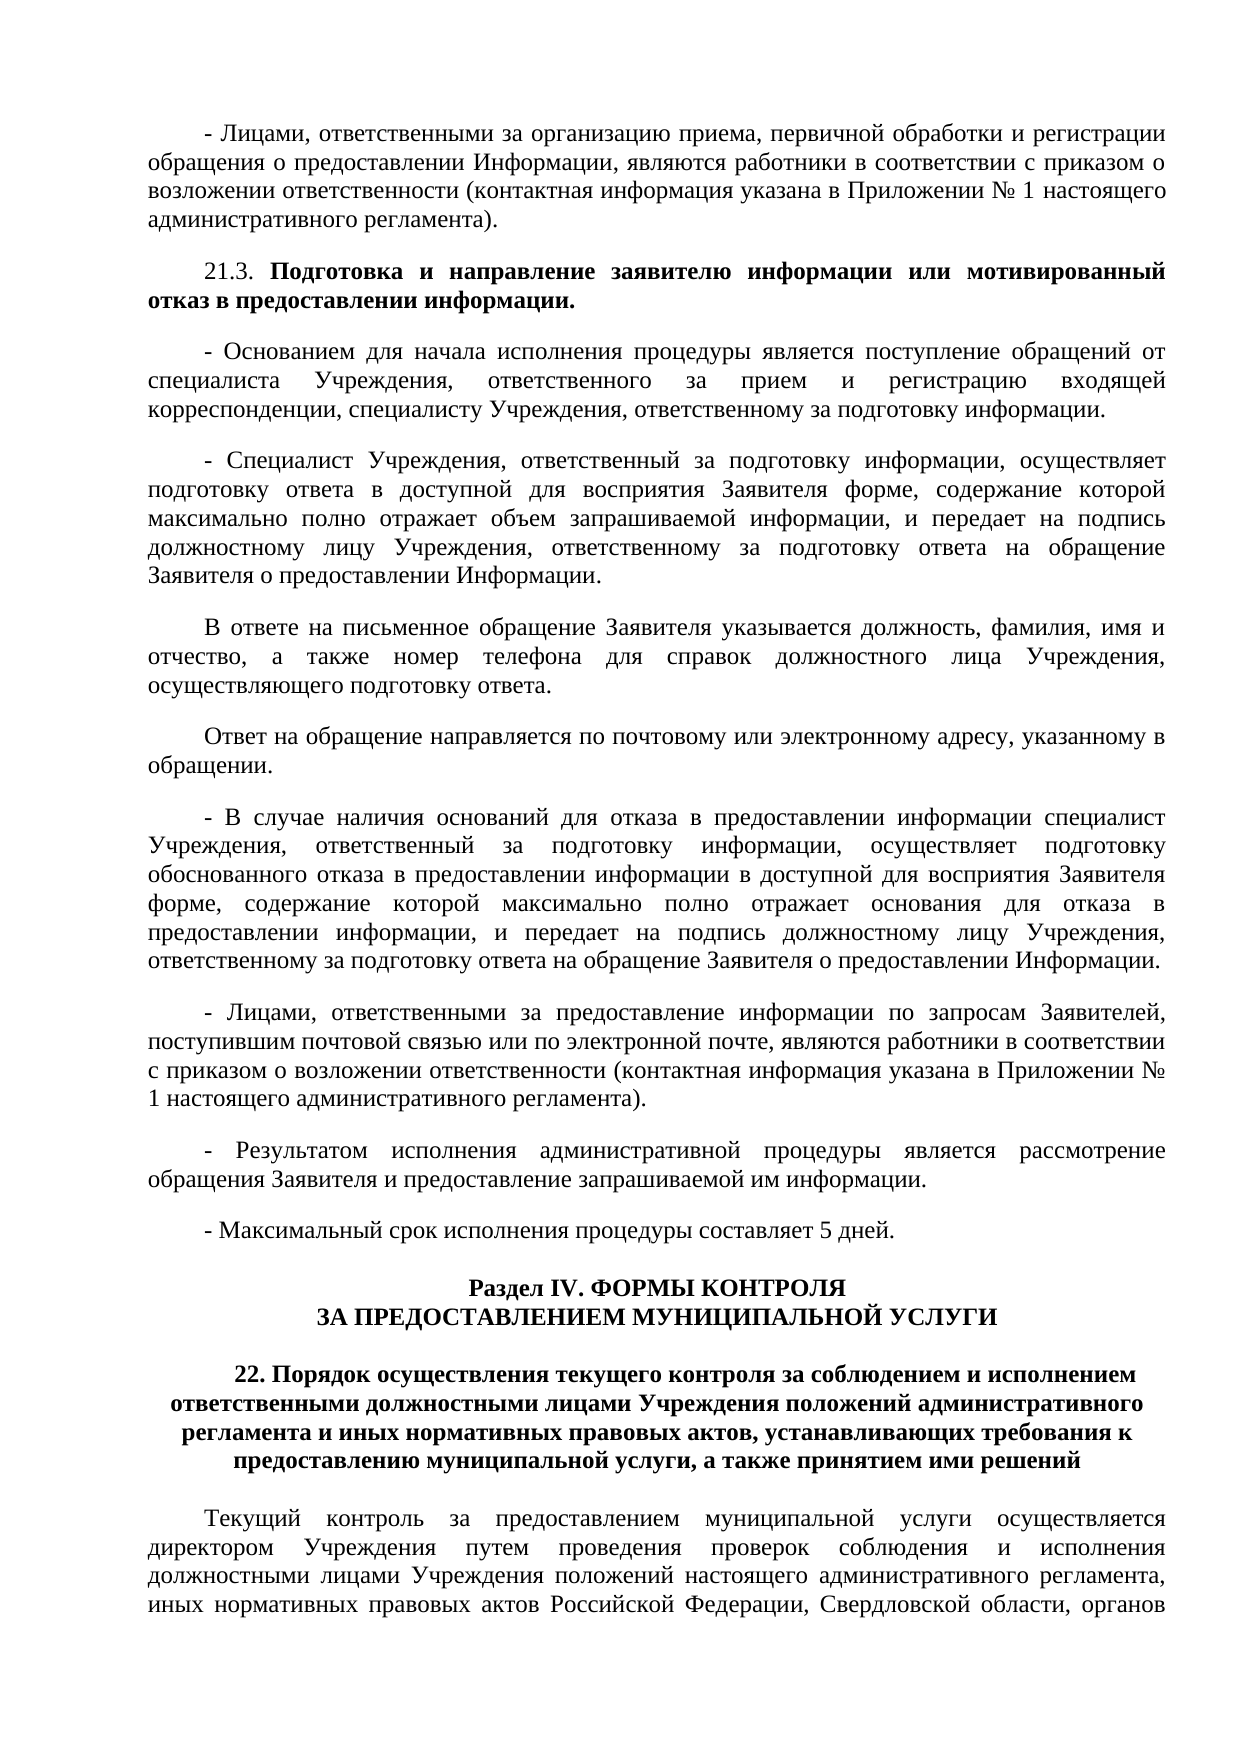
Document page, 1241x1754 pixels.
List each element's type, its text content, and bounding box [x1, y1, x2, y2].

text 21.3. Подготовка и направление заявителю информации или мотивированный отказ в предоставлении информации. [148, 256, 1167, 313]
text - Основанием для начала исполнения процедуры является поступление обращений от специалиста Учреждения, ответственного за прием и регистрацию входящей корреспонденции, специалисту Учреждения, ответственному за подготовку информации. [148, 336, 1167, 423]
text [148, 1503, 1167, 1618]
text Ответ на обращение направляется по почтовому или электронному адресу, указанному в обращении. [148, 721, 1167, 779]
text ЗА ПРЕДОСТАВЛЕНИЕМ МУНИЦИПАЛЬНОЙ УСЛУГИ [148, 1302, 1167, 1331]
text Раздел IV. ФОРМЫ КОНТРОЛЯ [148, 1273, 1167, 1302]
text В ответе на письменное обращение Заявителя указывается должность, фамилия, имя и отчество, а также номер телефона для справок должностного лица Учреждения, осуществляющего подготовку ответа. [148, 612, 1167, 698]
text - Лицами, ответственными за организацию приема, первичной обработки и регистрации обращения о предоставлении Информации, являются работники в соответствии с приказом о возложении ответственности (контактная информация указана в Приложении № 1 настоящего административного регламента). [148, 118, 1167, 233]
text - В случае наличия оснований для отказа в предоставлении информации специалист Учреждения, ответственный за подготовку информации, осуществляет подготовку обоснованного отказа в предоставлении информации в доступной для восприятия Заявителя форме, содержание которой максимально полно отражает основания для отказа в предоставлении информации, и передает на подпись должностному лицу Учреждения, ответственному за подготовку ответа на обращение Заявителя о предоставлении Информации. [148, 802, 1167, 974]
text 22. Порядок осуществления текущего контроля за соблюдением и исполнением ответственными должностными лицами Учреждения положений административного регламента и иных нормативных правовых актов, устанавливающих требования к предоставлению муниципальной услуги, а также принятием ими решений [148, 1359, 1167, 1474]
text - Результатом исполнения административной процедуры является рассмотрение обращения Заявителя и предоставление запрашиваемой им информации. [148, 1135, 1167, 1193]
text - Лицами, ответственными за предоставление информации по запросам Заявителей, поступившим почтовой связью или по электронной почте, являются работники в соответствии с приказом о возложении ответственности (контактная информация указана в Приложении № 1 настоящего административного регламента). [148, 997, 1167, 1112]
text - Специалист Учреждения, ответственный за подготовку информации, осуществляет подготовку ответа в доступной для восприятия Заявителя форме, содержание которой максимально полно отражает объем запрашиваемой информации, и передает на подпись должностному лицу Учреждения, ответственному за подготовку ответа на обращение Заявителя о предоставлении Информации. [148, 446, 1167, 589]
text - Максимальный срок исполнения процедуры составляет 5 дней. [148, 1216, 1167, 1244]
